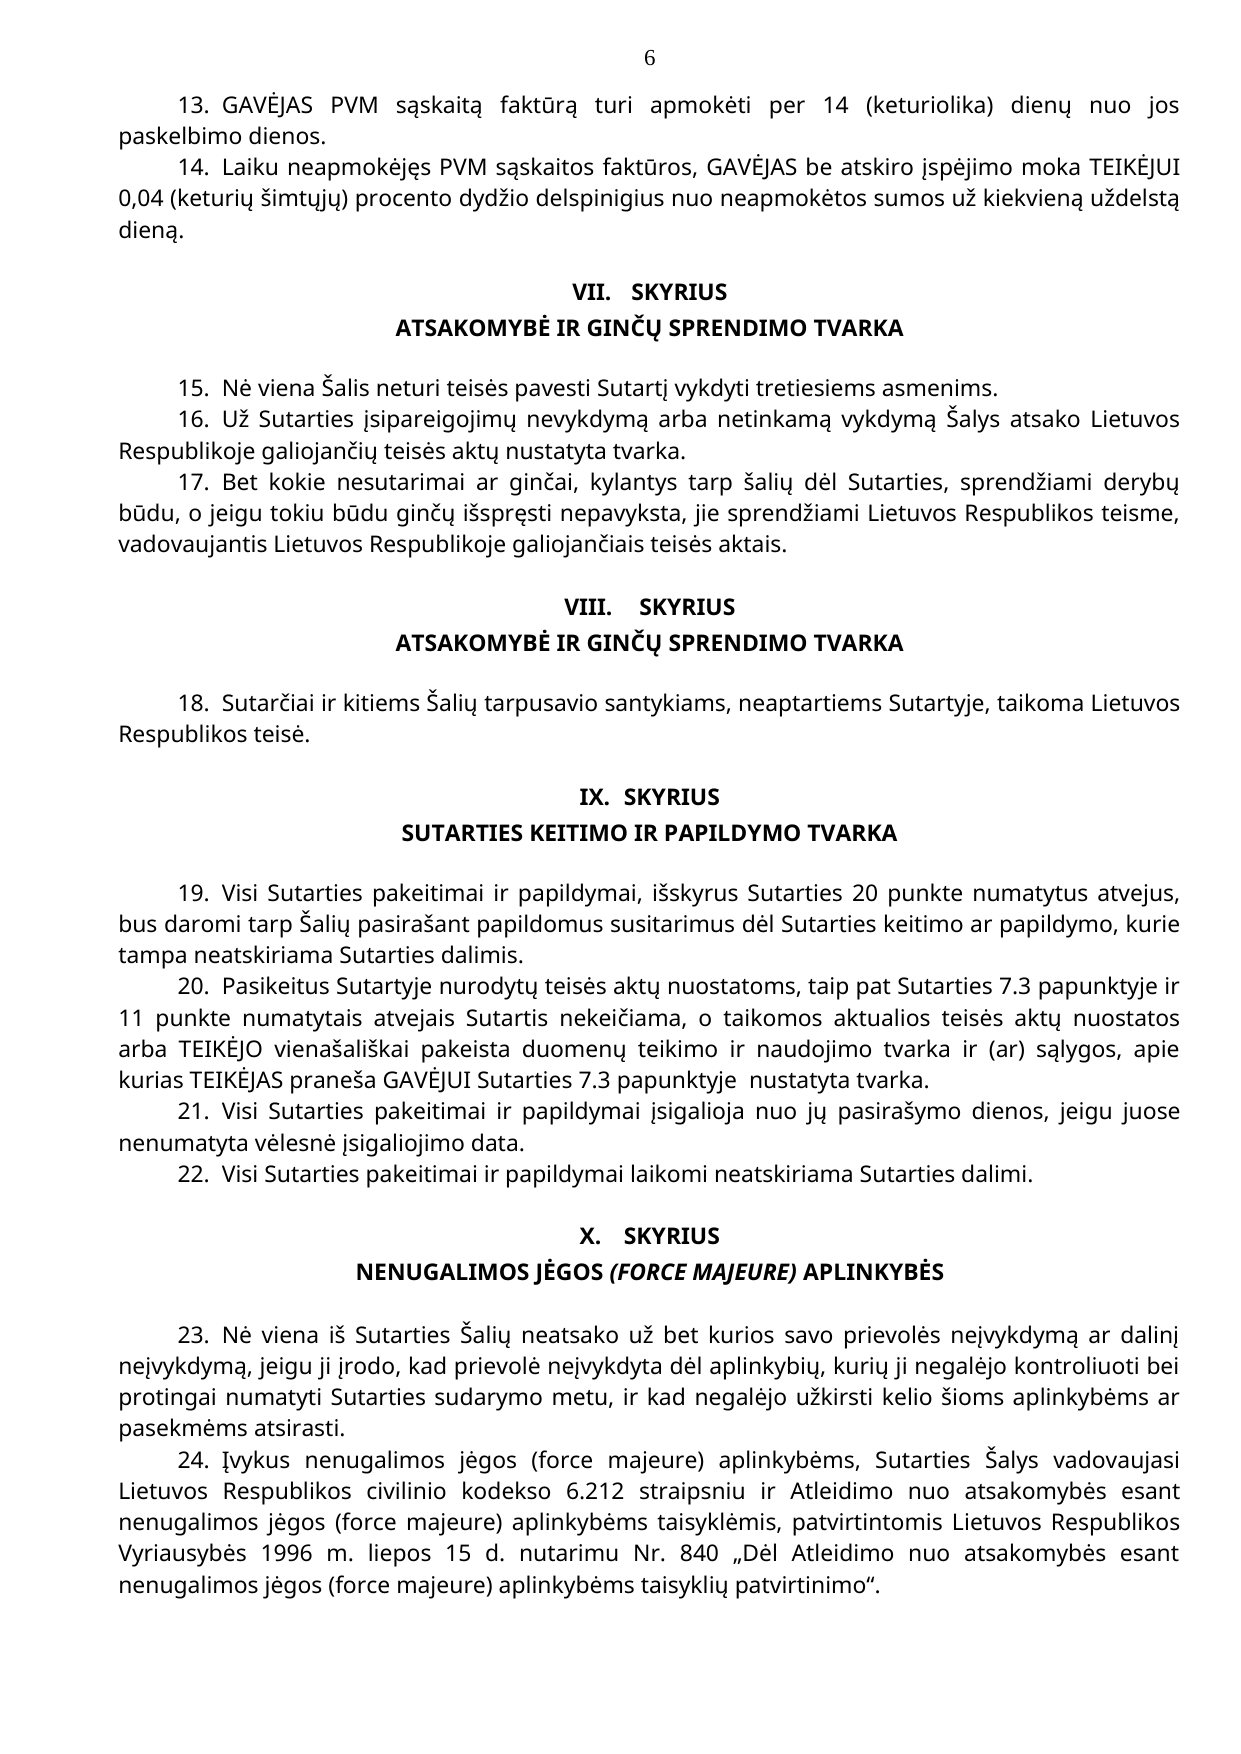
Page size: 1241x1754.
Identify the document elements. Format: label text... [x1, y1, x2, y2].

list SKYRIUS [118, 591, 1181, 622]
list Sutarčiai ir kitiems Šalių tarpusavio santykiams, neaptartiems Sutartyje, taikoma Lietuvos Respublikos teisė. [118, 687, 1181, 749]
list Už Sutarties įsipareigojimų nevykdymą arba netinkamą vykdymą Šalys atsako Lietuvos Respublikoje galiojančių teisės aktų nustatyta tvarka. [118, 403, 1181, 466]
list Visi Sutarties pakeitimai ir papildymai laikomi neatskiriama Sutarties dalimi. [118, 1158, 1181, 1189]
list Bet kokie nesutarimai ar ginčai, kylantys tarp šalių dėl Sutarties, sprendžiami derybų būdu, o jeigu tokiu būdu ginčų išspręsti nepavyksta, jie sprendžiami Lietuvos Respublikos teisme, vadovaujantis Lietuvos Respublikoje galiojančiais teisės aktais. [118, 466, 1181, 559]
list Pasikeitus Sutartyje nurodytų teisės aktų nuostatoms, taip pat Sutarties 7.3 papunktyje ir 11 punkte numatytais atvejais Sutartis nekeičiama, o taikomos aktualios teisės aktų nuostatos arba TEIKĖJO vienašališkai pakeista duomenų teikimo ir naudojimo tvarka ir (ar) sąlygos, apie kurias TEIKĖJAS praneša GAVĖJUI Sutarties 7.3 papunktyje nustatyta tvarka. [118, 970, 1181, 1095]
list Nė viena iš Sutarties Šalių neatsako už bet kurios savo prievolės neįvykdymą ar dalinį neįvykdymą, jeigu ji įrodo, kad prievolė neįvykdyta dėl aplinkybių, kurių ji negalėjo kontroliuoti bei protingai numatyti Sutarties sudarymo metu, ir kad negalėjo užkirsti kelio šioms aplinkybėms ar pasekmėms atsirasti. [118, 1319, 1181, 1444]
text ATSAKOMYBĖ IR GINČŲ SPRENDIMO TVARKA [118, 312, 1181, 343]
list Visi Sutarties pakeitimai ir papildymai, išskyrus Sutarties 20 punkte numatytus atvejus, bus daromi tarp Šalių pasirašant papildomus susitarimus dėl Sutarties keitimo ar papildymo, kurie tampa neatskiriama Sutarties dalimis. [118, 876, 1181, 970]
list Laiku neapmokėjęs PVM sąskaitos faktūros, GAVĖJAS be atskiro įspėjimo moka TEIKĖJUI 0,04 (keturių šimtųjų) procento dydžio delspinigius nuo neapmokėtos sumos už kiekvieną uždelstą dieną. [118, 151, 1181, 245]
list SKYRIUS [118, 276, 1181, 307]
list SKYRIUS [118, 781, 1181, 812]
text NENUGALIMOS JĖGOS (FORCE MAJEURE) APLINKYBĖS [118, 1256, 1181, 1287]
list GAVĖJAS PVM sąskaitą faktūrą turi apmokėti per 14 (keturiolika) dienų nuo jos paskelbimo dienos. [118, 89, 1181, 151]
list Nė viena Šalis neturi teisės pavesti Sutartį vykdyti tretiesiems asmenims. [118, 372, 1181, 403]
text SUTARTIES KEITIMO IR PAPILDYMO TVARKA [118, 816, 1181, 848]
list Visi Sutarties pakeitimai ir papildymai įsigalioja nuo jų pasirašymo dienos, jeigu juose nenumatyta vėlesnė įsigaliojimo data. [118, 1095, 1181, 1158]
list SKYRIUS [118, 1220, 1181, 1251]
text ATSAKOMYBĖ IR GINČŲ SPRENDIMO TVARKA [118, 627, 1181, 658]
list Įvykus nenugalimos jėgos (force majeure) aplinkybėms, Sutarties Šalys vadovaujasi Lietuvos Respublikos civilinio kodekso 6.212 straipsniu ir Atleidimo nuo atsakomybės esant nenugalimos jėgos (force majeure) aplinkybėms taisyklėmis, patvirtintomis Lietuvos Respublikos Vyriausybės 1996 m. liepos 15 d. nutarimu Nr. 840 „Dėl Atleidimo nuo atsakomybės esant nenugalimos jėgos (force majeure) aplinkybėms taisyklių patvirtinimo“. [118, 1444, 1181, 1600]
